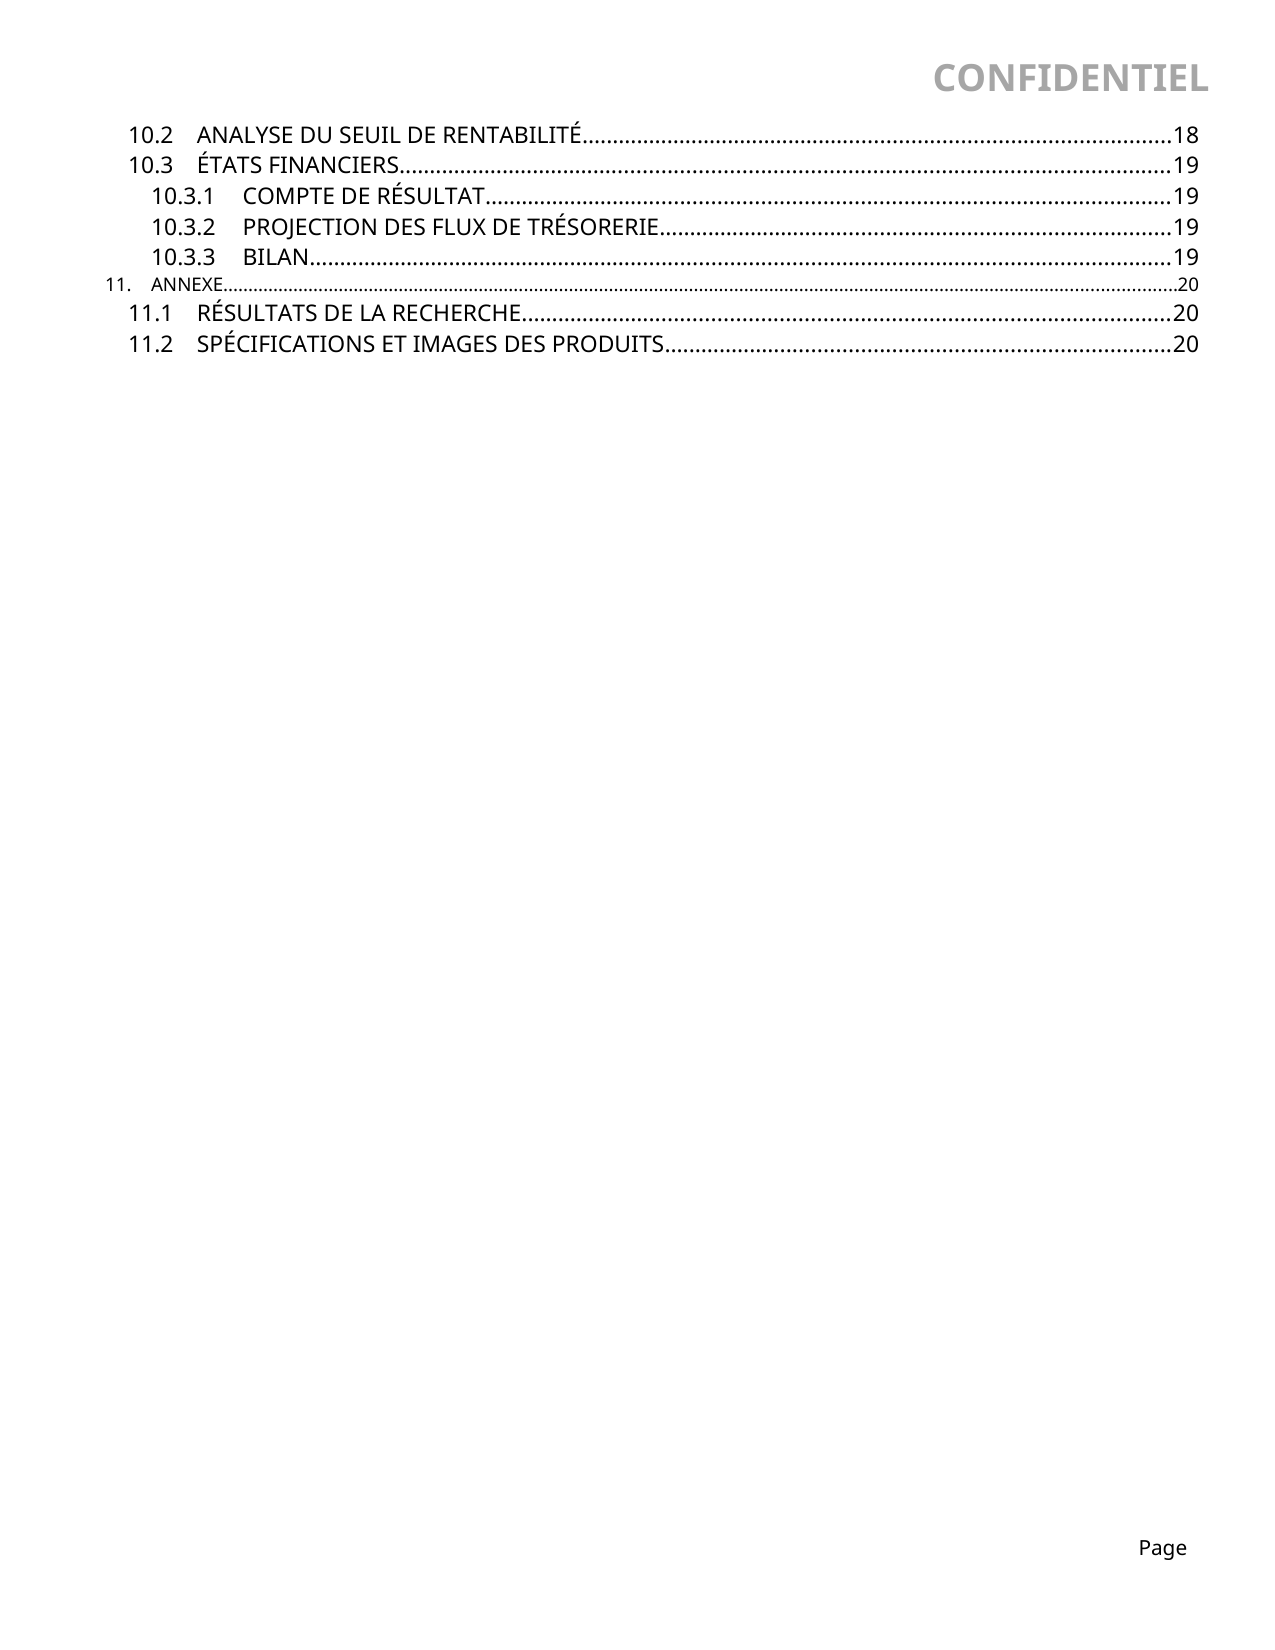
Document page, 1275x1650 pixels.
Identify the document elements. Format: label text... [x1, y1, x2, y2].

text 11.1 RÉSULTATS DE LA RECHERCHE 20 [128, 297, 1200, 327]
text 10.3 ÉTATS FINANCIERS 19 [128, 149, 1200, 180]
text 10.2 ANALYSE DU SEUIL DE RENTABILITÉ 18 [128, 119, 1200, 149]
text 10.3.3 BILAN 19 [151, 241, 1200, 272]
text 10.3.2 PROJECTION DES FLUX DE TRÉSORERIE 19 [151, 211, 1200, 241]
text 10.3.1 COMPTE DE RÉSULTAT 19 [151, 180, 1200, 211]
text 11.2 SPÉCIFICATIONS ET IMAGES DES PRODUITS 20 [128, 327, 1200, 358]
text 11. ANNEXE 20 [105, 272, 1200, 297]
